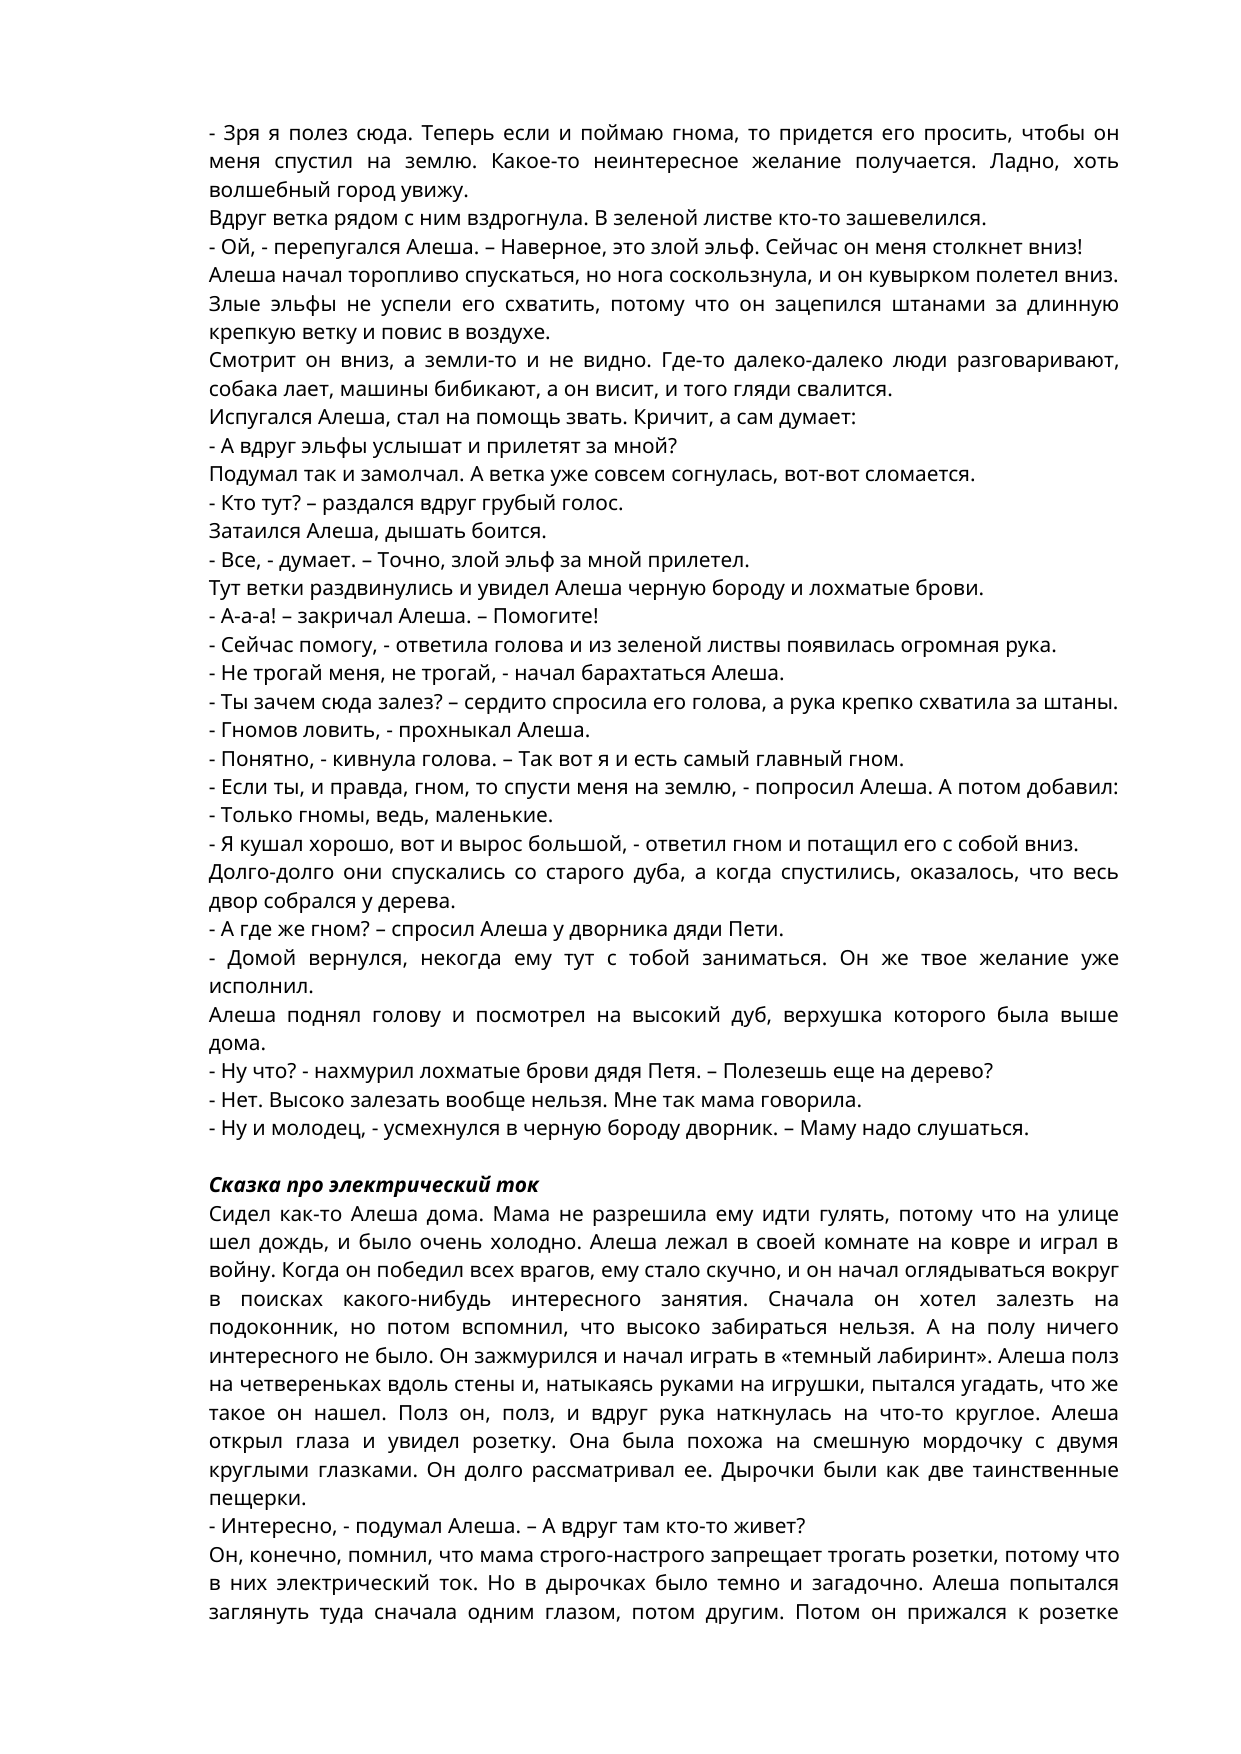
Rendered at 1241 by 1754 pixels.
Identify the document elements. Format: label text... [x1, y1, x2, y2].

text Злые эльфы не успели его схватить, потому что он зацепился штанами за длинную крепкую ветку и повис в воздухе. [208, 289, 1120, 346]
text Испугался Алеша, стал на помощь звать. Кричит, а сам думает: [208, 402, 1120, 431]
text - Домой вернулся, некогда ему тут с тобой заниматься. Он же твое желание уже исполнил. [208, 943, 1120, 1000]
text - А где же гном? – спросил Алеша у дворника дяди Пети. [208, 914, 1120, 943]
text - Нет. Высоко залезать вообще нельзя. Мне так мама говорила. [208, 1085, 1120, 1113]
text - Ну и молодец, - усмехнулся в черную бороду дворник. – Маму надо слушаться. [208, 1113, 1120, 1142]
text Алеша начал торопливо спускаться, но нога соскользнула, и он кувырком полетел вниз. [208, 260, 1120, 289]
text Долго-долго они спускались со старого дуба, а когда спустились, оказалось, что весь двор собрался у дерева. [208, 857, 1120, 914]
text - Интересно, - подумал Алеша. – А вдруг там кто-то живет? [208, 1512, 1120, 1540]
text Подумал так и замолчал. А ветка уже совсем согнулась, вот-вот сломается. [208, 459, 1120, 488]
text - А вдруг эльфы услышат и прилетят за мной? [208, 431, 1120, 459]
text - Гномов ловить, - прохныкал Алеша. [208, 715, 1120, 744]
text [208, 1540, 1120, 1625]
text - Понятно, - кивнула голова. – Так вот я и есть самый главный гном. [208, 744, 1120, 772]
text Алеша поднял голову и посмотрел на высокий дуб, верхушка которого была выше дома. [208, 1000, 1120, 1057]
text Вдруг ветка рядом с ним вздрогнула. В зеленой листве кто-то зашевелился. [208, 203, 1120, 232]
text Тут ветки раздвинулись и увидел Алеша черную бороду и лохматые брови. [208, 573, 1120, 602]
text - Кто тут? – раздался вдруг грубый голос. [208, 488, 1120, 516]
text - Зря я полез сюда. Теперь если и поймаю гнома, то придется его просить, чтобы он меня спустил на землю. Какое-то неинтересное желание получается. Ладно, хоть волшебный город увижу. [208, 118, 1120, 203]
text Сказка про электрический ток [208, 1170, 1120, 1199]
text - Сейчас помогу, - ответила голова и из зеленой листвы появилась огромная рука. [208, 630, 1120, 658]
text - А-а-а! – закричал Алеша. – Помогите! [208, 602, 1120, 630]
text - Не трогай меня, не трогай, - начал барахтаться Алеша. [208, 658, 1120, 687]
text Затаился Алеша, дышать боится. [208, 516, 1120, 545]
text - Ну что? - нахмурил лохматые брови дядя Петя. – Полезешь еще на дерево? [208, 1057, 1120, 1085]
text Сидел как-то Алеша дома. Мама не разрешила ему идти гулять, потому что на улице шел дождь, и было очень холодно. Алеша лежал в своей комнате на ковре и играл в войну. Когда он победил всех врагов, ему стало скучно, и он начал оглядываться вокруг в поисках какого-нибудь интересного занятия. Сначала он хотел залезть на подоконник, но потом вспомнил, что высоко забираться нельзя. А на полу ничего интересного не было. Он зажмурился и начал играть в «темный лабиринт». Алеша полз на четвереньках вдоль стены и, натыкаясь руками на игрушки, пытался угадать, что же такое он нашел. Полз он, полз, и вдруг рука наткнулась на что-то круглое. Алеша открыл глаза и увидел розетку. Она была похожа на смешную мордочку с двумя круглыми глазками. Он долго рассматривал ее. Дырочки были как две таинственные пещерки. [208, 1199, 1120, 1512]
text Смотрит он вниз, а земли-то и не видно. Где-то далеко-далеко люди разговаривают, собака лает, машины бибикают, а он висит, и того гляди свалится. [208, 346, 1120, 402]
text - Ой, - перепугался Алеша. – Наверное, это злой эльф. Сейчас он меня столкнет вниз! [208, 232, 1120, 260]
text - Если ты, и правда, гном, то спусти меня на землю, - попросил Алеша. А потом добавил: - Только гномы, ведь, маленькие. [208, 772, 1120, 829]
text - Все, - думает. – Точно, злой эльф за мной прилетел. [208, 545, 1120, 573]
text - Ты зачем сюда залез? – сердито спросила его голова, а рука крепко схватила за штаны. [208, 687, 1120, 715]
text - Я кушал хорошо, вот и вырос большой, - ответил гном и потащил его с собой вниз. [208, 829, 1120, 857]
